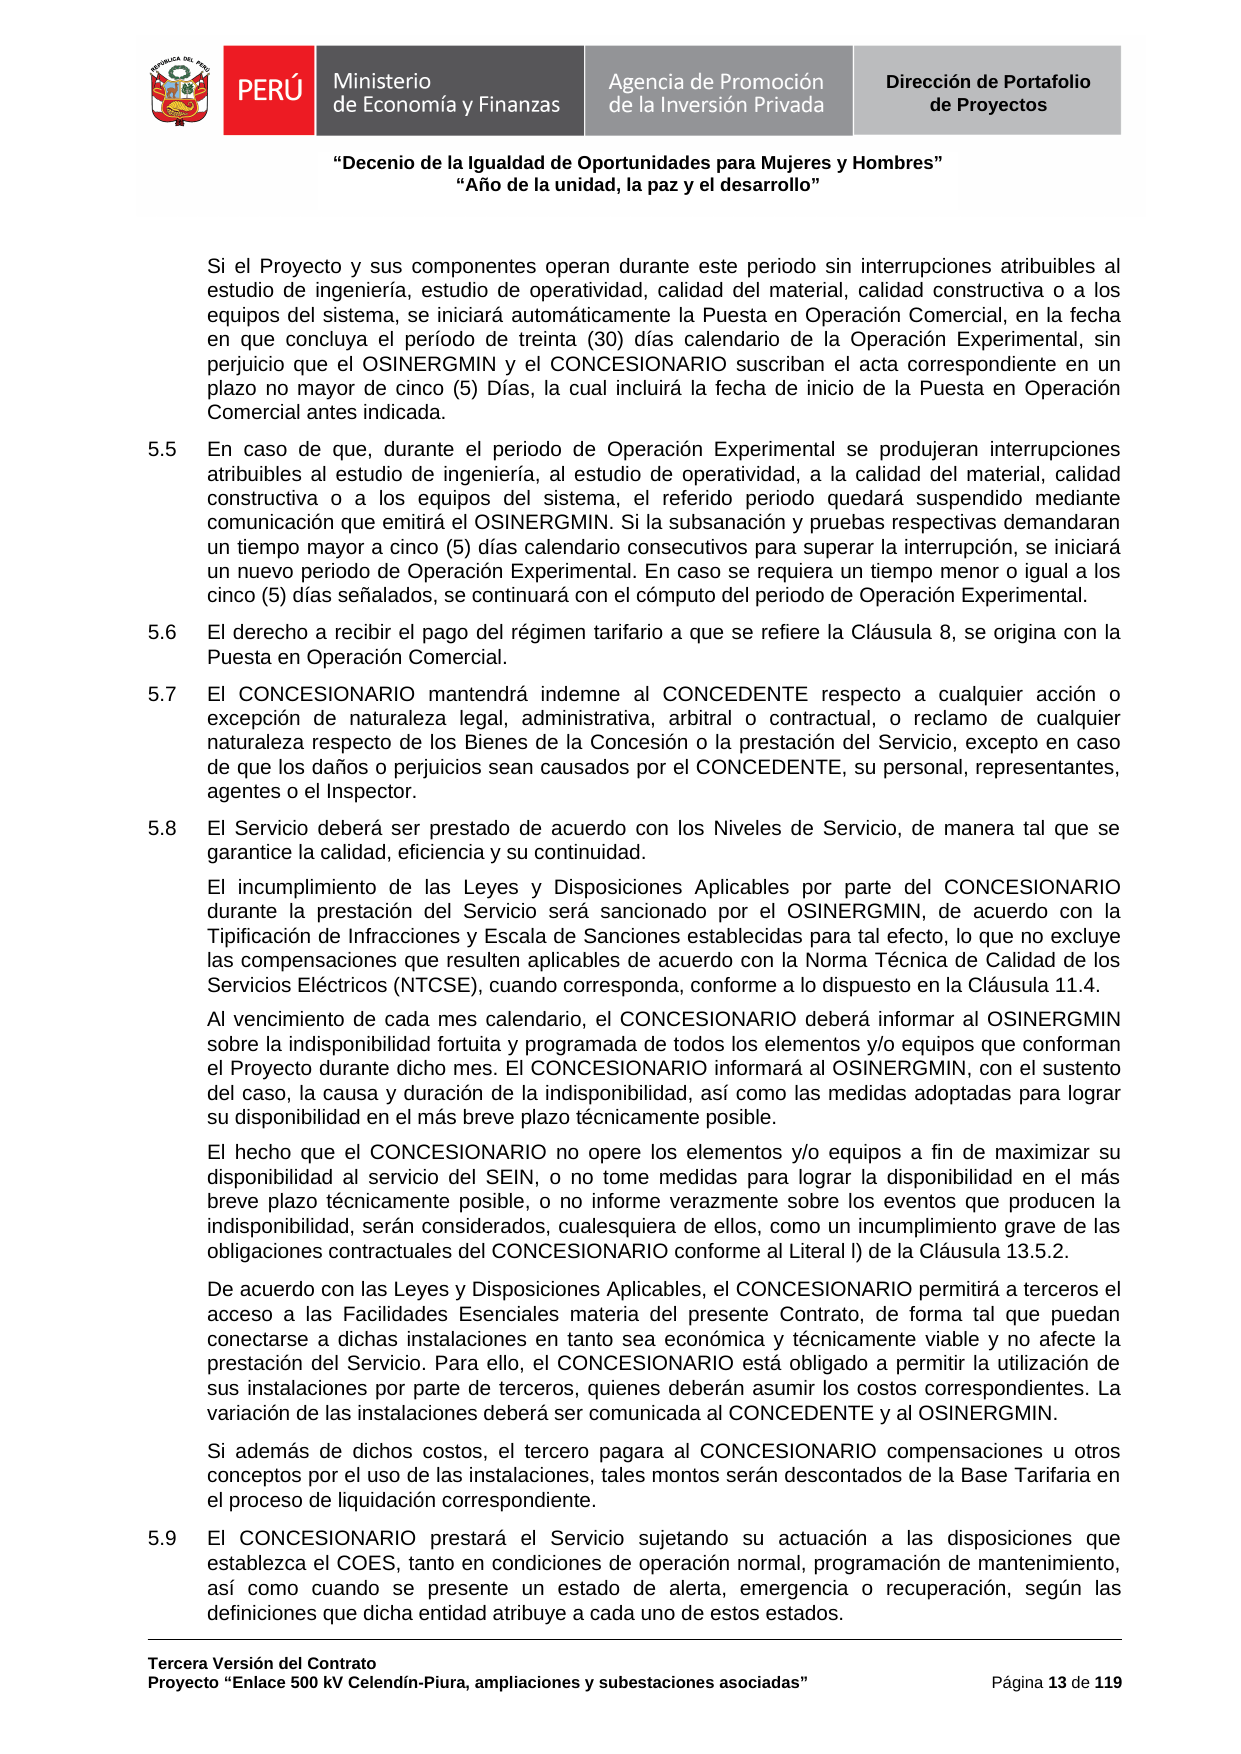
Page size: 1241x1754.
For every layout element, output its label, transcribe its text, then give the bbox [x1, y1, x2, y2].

list El CONCESIONARIO prestará el Servicio sujetando su actuación a las disposiciones que establezca el COES, tanto en condiciones de operación normal, programación de mantenimiento, así como cuando se presente un estado de alerta, emergencia o recuperación, según las definiciones que dicha entidad atribuye a cada uno de estos estados. [148, 1526, 1122, 1624]
picture [136, 35, 1146, 217]
text De acuerdo con las Leyes y Disposiciones Aplicables, el CONCESIONARIO permitirá a terceros el acceso a las Facilidades Esenciales materia del presente Contrato, de forma tal que puedan conectarse a dichas instalaciones en tanto sea económica y técnicamente viable y no afecte la prestación del Servicio. Para ello, el CONCESIONARIO está obligado a permitir la utilización de sus instalaciones por parte de terceros, quienes deberán asumir los costos correspondientes. La variación de las instalaciones deberá ser comunicada al CONCEDENTE y al OSINERGMIN. [207, 1277, 1122, 1425]
text El hecho que el CONCESIONARIO no opere los elementos y/o equipos a fin de maximizar su disponibilidad al servicio del SEIN, o no tome medidas para lograr la disponibilidad en el más breve plazo técnicamente posible, o no informe verazmente sobre los eventos que producen la indisponibilidad, serán considerados, cualesquiera de ellos, como un incumplimiento grave de las obligaciones contractuales del CONCESIONARIO conforme al Literal l) de la Cláusula 13.5.2. [207, 1139, 1122, 1263]
list El derecho a recibir el pago del régimen tarifario a que se refiere la Cláusula 8, se origina con la Puesta en Operación Comercial. [148, 620, 1122, 668]
text Al vencimiento de cada mes calendario, el CONCESIONARIO deberá informar al OSINERGMIN sobre la indisponibilidad fortuita y programada de todos los elementos y/o equipos que conforman el Proyecto durante dicho mes. El CONCESIONARIO informará al OSINERGMIN, con el sustento del caso, la causa y duración de la indisponibilidad, así como las medidas adoptadas para lograr su disponibilidad en el más breve plazo técnicamente posible. [207, 1007, 1122, 1129]
list El CONCESIONARIO mantendrá indemne al CONCEDENTE respecto a cualquier acción o excepción de naturaleza legal, administrativa, arbitral o contractual, o reclamo de cualquier naturaleza respecto de los Bienes de la Concesión o la prestación del Servicio, excepto en caso de que los daños o perjuicios sean causados por el CONCEDENTE, su personal, representantes, agentes o el Inspector. [148, 681, 1122, 803]
text El incumplimiento de las Leyes y Disposiciones Aplicables por parte del CONCESIONARIO durante la prestación del Servicio será sancionado por el OSINERGMIN, de acuerdo con la Tipificación de Infracciones y Escala de Sanciones establecidas para tal efecto, lo que no excluye las compensaciones que resulten aplicables de acuerdo con la Norma Técnica de Calidad de los Servicios Eléctricos (NTCSE), cuando corresponda, conforme a lo dispuesto en la Cláusula 11.4. [207, 875, 1122, 996]
text Si además de dichos costos, el tercero pagara al CONCESIONARIO compensaciones u otros conceptos por el uso de las instalaciones, tales montos serán descontados de la Base Tarifaria en el proceso de liquidación correspondiente. [207, 1438, 1122, 1512]
text Si el Proyecto y sus componentes operan durante este periodo sin interrupciones atribuibles al estudio de ingeniería, estudio de operatividad, calidad del material, calidad constructiva o a los equipos del sistema, se iniciará automáticamente la Puesta en Operación Comercial, en la fecha en que concluya el período de treinta (30) días calendario de la Operación Experimental, sin perjuicio que el OSINERGMIN y el CONCESIONARIO suscriban el acta correspondiente en un plazo no mayor de cinco (5) Días, la cual incluirá la fecha de inicio de la Puesta en Operación Comercial antes indicada. [207, 254, 1122, 424]
list En caso de que, durante el periodo de Operación Experimental se produjeran interrupciones atribuibles al estudio de ingeniería, al estudio de operatividad, a la calidad del material, calidad constructiva o a los equipos del sistema, el referido periodo quedará suspendido mediante comunicación que emitirá el OSINERGMIN. Si la subsanación y pruebas respectivas demandaran un tiempo mayor a cinco (5) días calendario consecutivos para superar la interrupción, se iniciará un nuevo periodo de Operación Experimental. En caso se requiera un tiempo menor o igual a los cinco (5) días señalados, se continuará con el cómputo del periodo de Operación Experimental. [148, 437, 1122, 607]
list El Servicio deberá ser prestado de acuerdo con los Niveles de Servicio, de manera tal que se garantice la calidad, eficiencia y su continuidad. [148, 816, 1122, 864]
